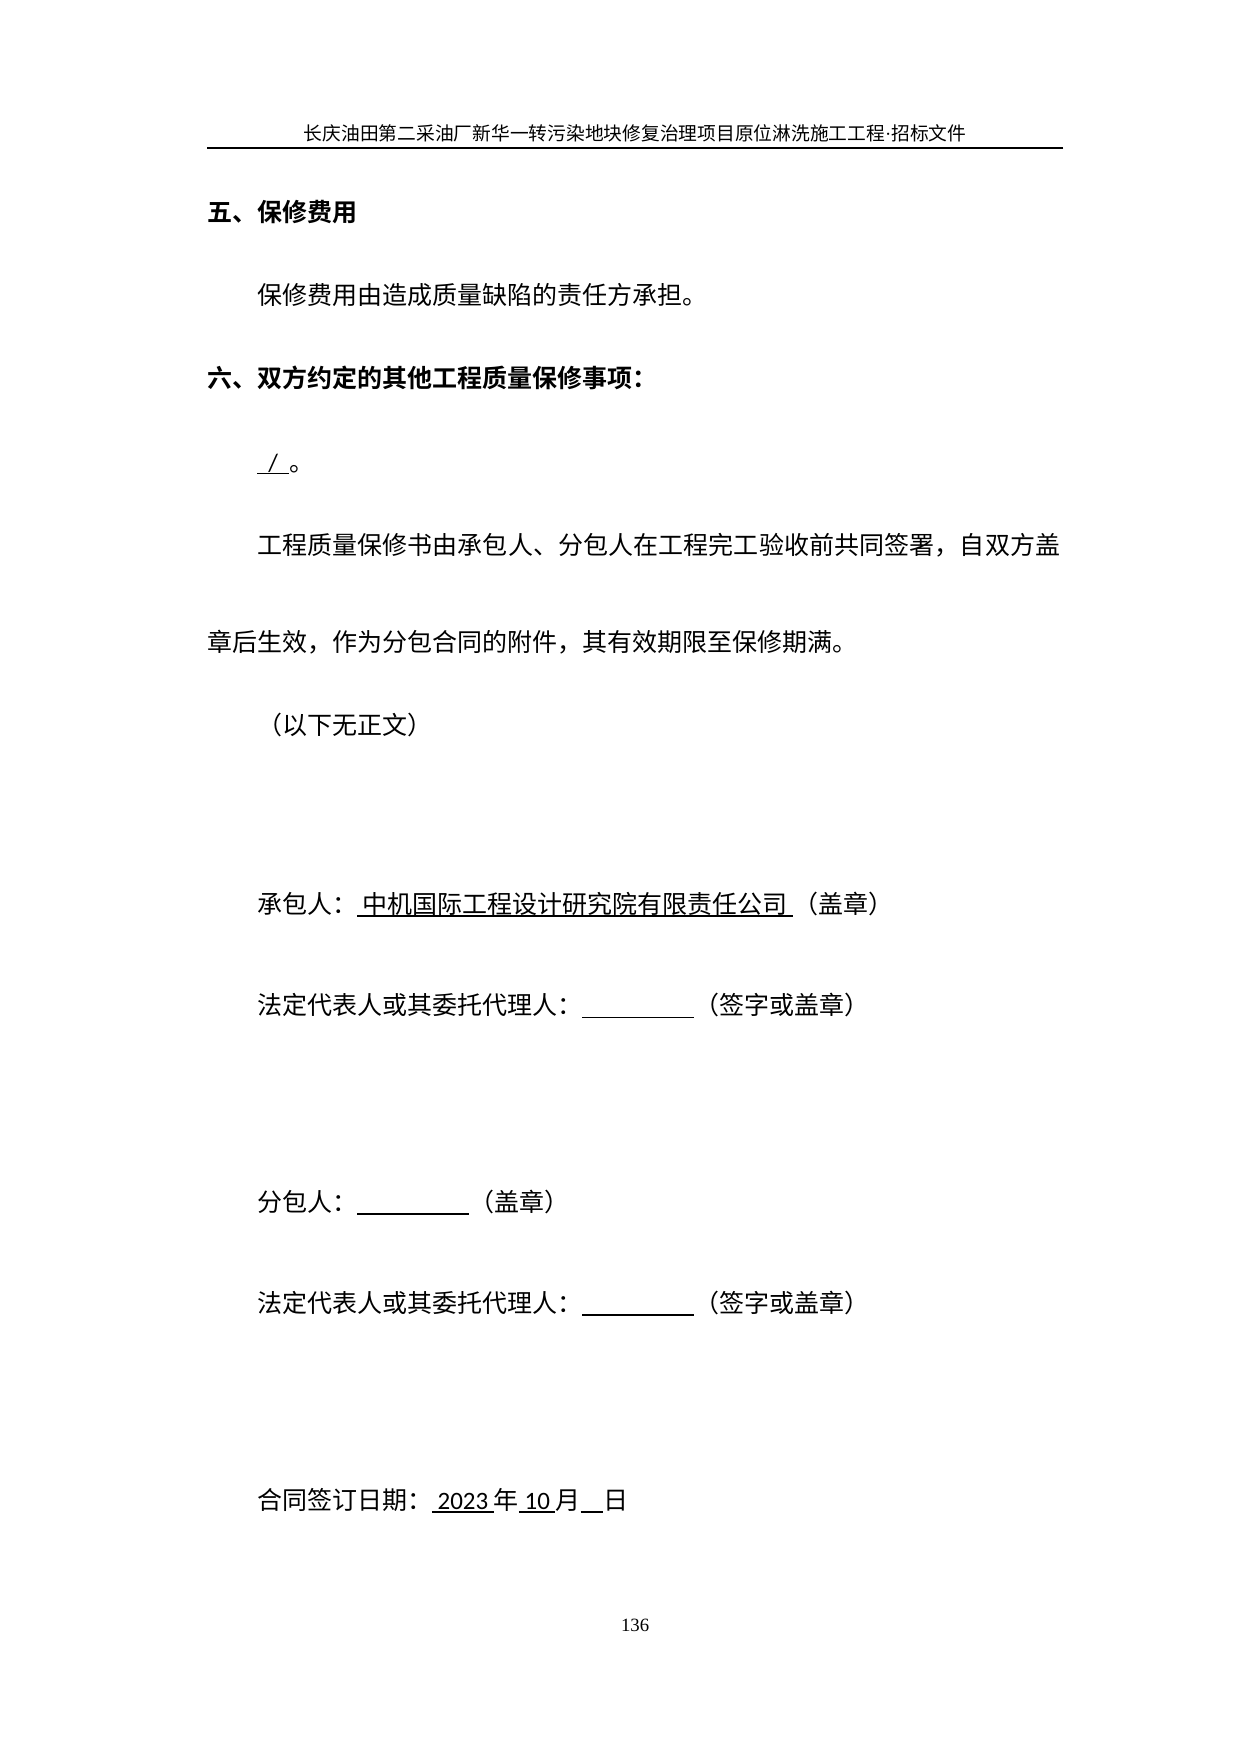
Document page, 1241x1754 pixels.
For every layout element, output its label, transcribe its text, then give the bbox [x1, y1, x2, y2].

text 法定代表人或其委托代理人： （签字或盖章） [207, 971, 1063, 1036]
text 合同签订日期： 2023 年 10 月 日 [207, 1466, 1063, 1531]
text 五、保修费用 [207, 178, 1063, 243]
text 法定代表人或其委托代理人： （签字或盖章） [207, 1269, 1063, 1334]
text 六、双方约定的其他工程质量保修事项： [207, 344, 1063, 409]
text 保修费用由造成质量缺陷的责任方承担。 [207, 261, 1063, 326]
text （以下无正文） [207, 691, 1063, 756]
text 分包人： （盖章） [207, 1168, 1063, 1233]
text 承包人： 中机国际工程设计研究院有限责任公司 （盖章） [207, 870, 1063, 935]
text / 。 [207, 428, 1063, 493]
text 工程质量保修书由承包人、分包人在工程完工验收前共同签署，自双方盖章后生效，作为分包合同的附件，其有效期限至保修期满。 [207, 511, 1063, 673]
